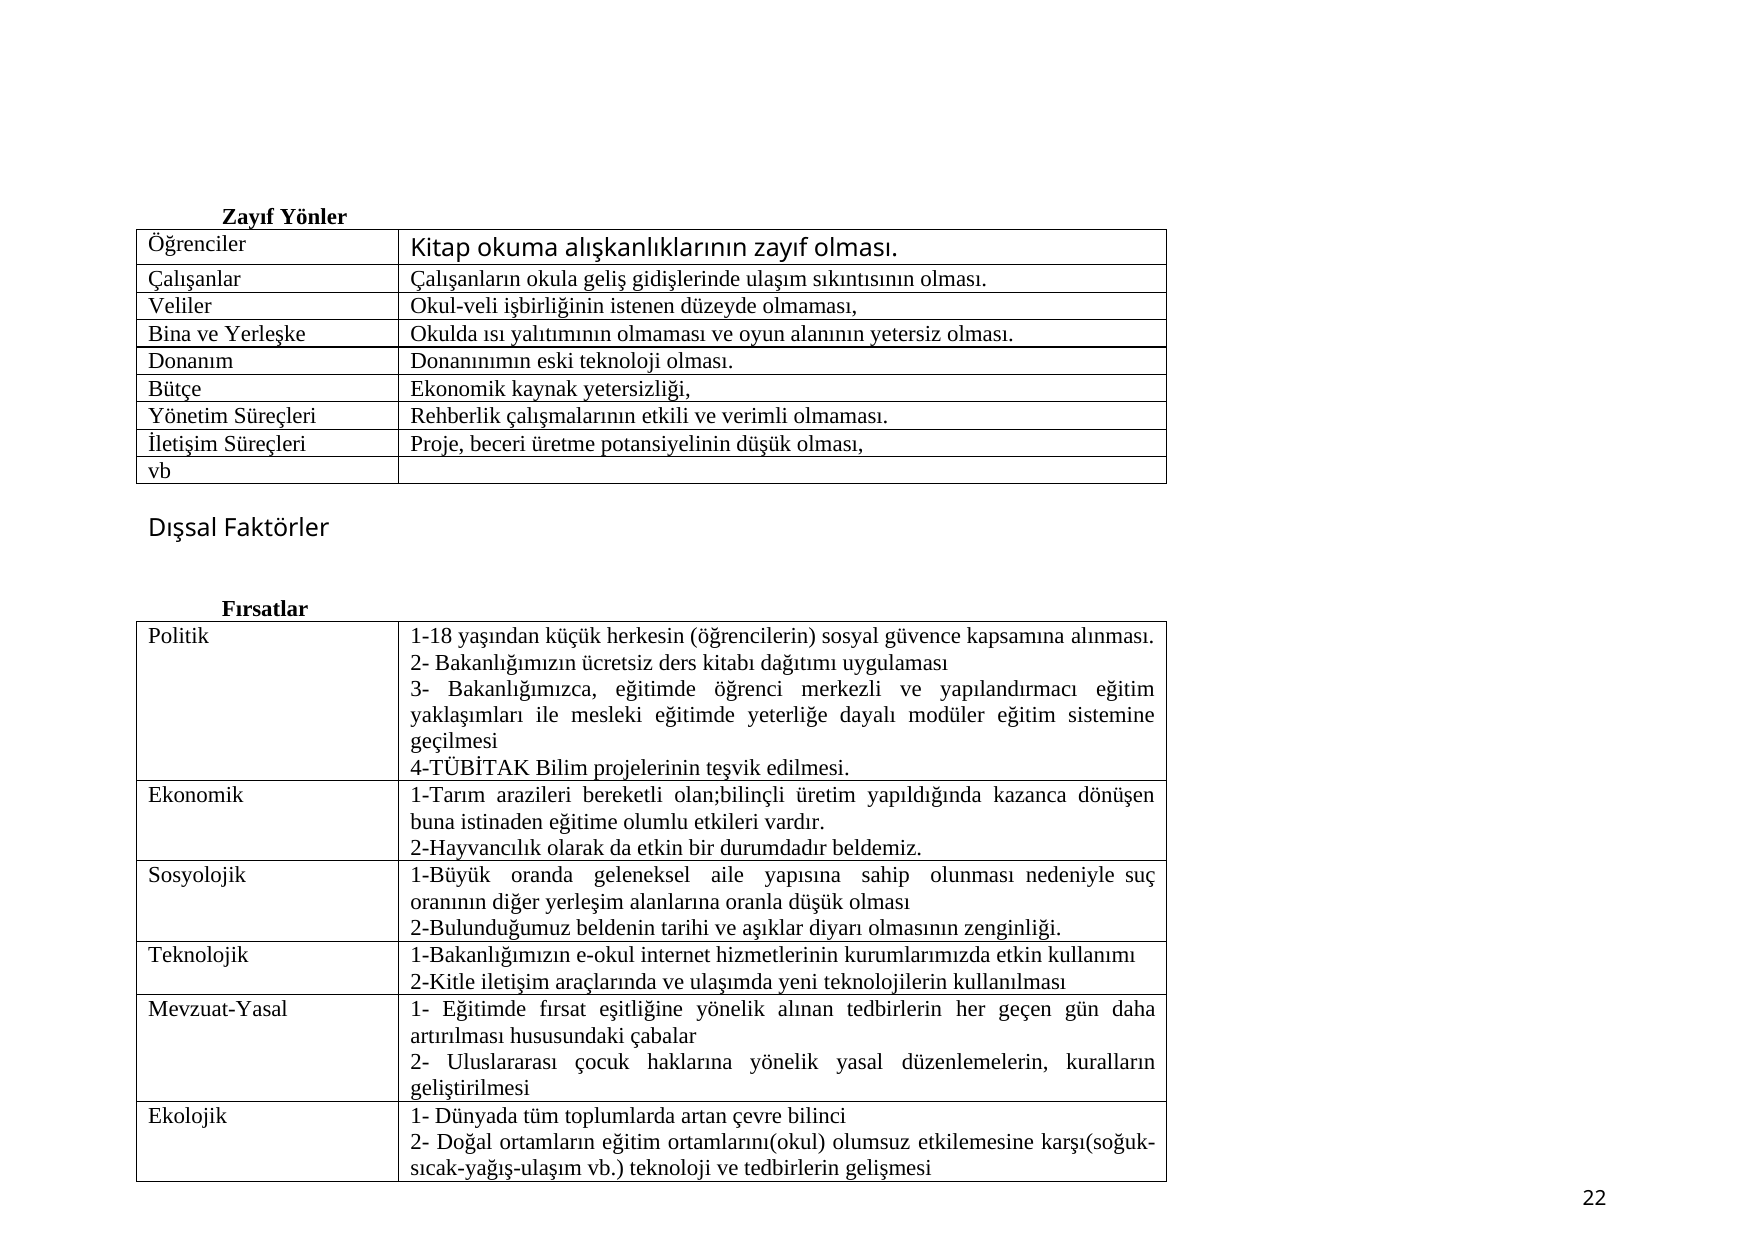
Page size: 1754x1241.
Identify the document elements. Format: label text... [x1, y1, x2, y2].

table_cell 1-Tarım arazileri bereketli olan;bilinçli üretim yapıldığında kazanca dönüşen buna istinaden eğitime olumlu etkileri vardır. 2-Hayvancılık olarak da etkin bir durumdadır beldemiz. [399, 781, 1166, 860]
table_cell [399, 457, 1166, 483]
subtitle Dışsal Faktörler [148, 509, 1606, 543]
table_cell vb [137, 457, 398, 483]
table_cell Ekonomik kaynak yetersizliği, [399, 375, 1166, 401]
table_cell Bütçe [137, 375, 398, 401]
table_header Politik [137, 622, 398, 780]
table_header Kitap okuma alışkanlıklarının zayıf olması. [399, 230, 1166, 264]
table_cell Ekonomik [137, 781, 398, 860]
table_cell Donanım [137, 348, 398, 374]
table_cell Bina ve Yerleşke [137, 320, 398, 346]
table_cell Çalışanlar [137, 265, 398, 292]
table_cell Rehberlik çalışmalarının etkili ve verimli olmaması. [399, 402, 1166, 428]
table_cell Ekolojik [137, 1102, 398, 1181]
table_header 1-18 yaşından küçük herkesin (öğrencilerin) sosyal güvence kapsamına alınması. 2- Bakanlığımızın ücretsiz ders kitabı dağıtımı uygulaması 3- Bakanlığımızca, eğitimde öğrenci merkezli ve yapılandırmacı eğitim yaklaşımları ile mesleki eğitimde yeterliğe dayalı modüler eğitim sistemine geçilmesi 4-TÜBİTAK Bilim projelerinin teşvik edilmesi. [399, 622, 1166, 780]
table_cell 1- Eğitimde fırsat eşitliğine yönelik alınan tedbirlerin her geçen gün daha artırılması hususundaki çabalar 2- Uluslararası çocuk haklarına yönelik yasal düzenlemelerin, kuralların geliştirilmesi [399, 995, 1166, 1101]
table_cell Okul-veli işbirliğinin istenen düzeyde olmaması, [399, 293, 1166, 319]
table_cell İletişim Süreçleri [137, 430, 398, 456]
table_cell Mevzuat-Yasal [137, 995, 398, 1101]
text Fırsatlar [148, 595, 1606, 621]
table_cell Proje, beceri üretme potansiyelinin düşük olması, [399, 430, 1166, 456]
table_cell Teknolojik [137, 942, 398, 994]
text Zayıf Yönler [148, 203, 1606, 229]
table_cell Yönetim Süreçleri [137, 402, 398, 428]
table_cell 1-Büyük oranda geleneksel aile yapısına sahip olunması nedeniyle suç oranının diğer yerleşim alanlarına oranla düşük olması 2-Bulunduğumuz beldenin tarihi ve aşıklar diyarı olmasının zenginliği. [399, 861, 1166, 941]
table_cell 1-Bakanlığımızın e-okul internet hizmetlerinin kurumlarımızda etkin kullanımı 2-Kitle iletişim araçlarında ve ulaşımda yeni teknolojilerin kullanılması [399, 942, 1166, 994]
table_header Öğrenciler [137, 230, 398, 264]
table_cell Okulda ısı yalıtımının olmaması ve oyun alanının yetersiz olması. [399, 320, 1166, 346]
table_cell Çalışanların okula geliş gidişlerinde ulaşım sıkıntısının olması. [399, 265, 1166, 292]
table_cell Veliler [137, 293, 398, 319]
table_cell 1- Dünyada tüm toplumlarda artan çevre bilinci 2- Doğal ortamların eğitim ortamlarını(okul) olumsuz etkilemesine karşı(soğuk-sıcak-yağış-ulaşım vb.) teknoloji ve tedbirlerin gelişmesi [399, 1102, 1166, 1181]
table_cell Sosyolojik [137, 861, 398, 941]
table_cell Donanınımın eski teknoloji olması. [399, 348, 1166, 374]
